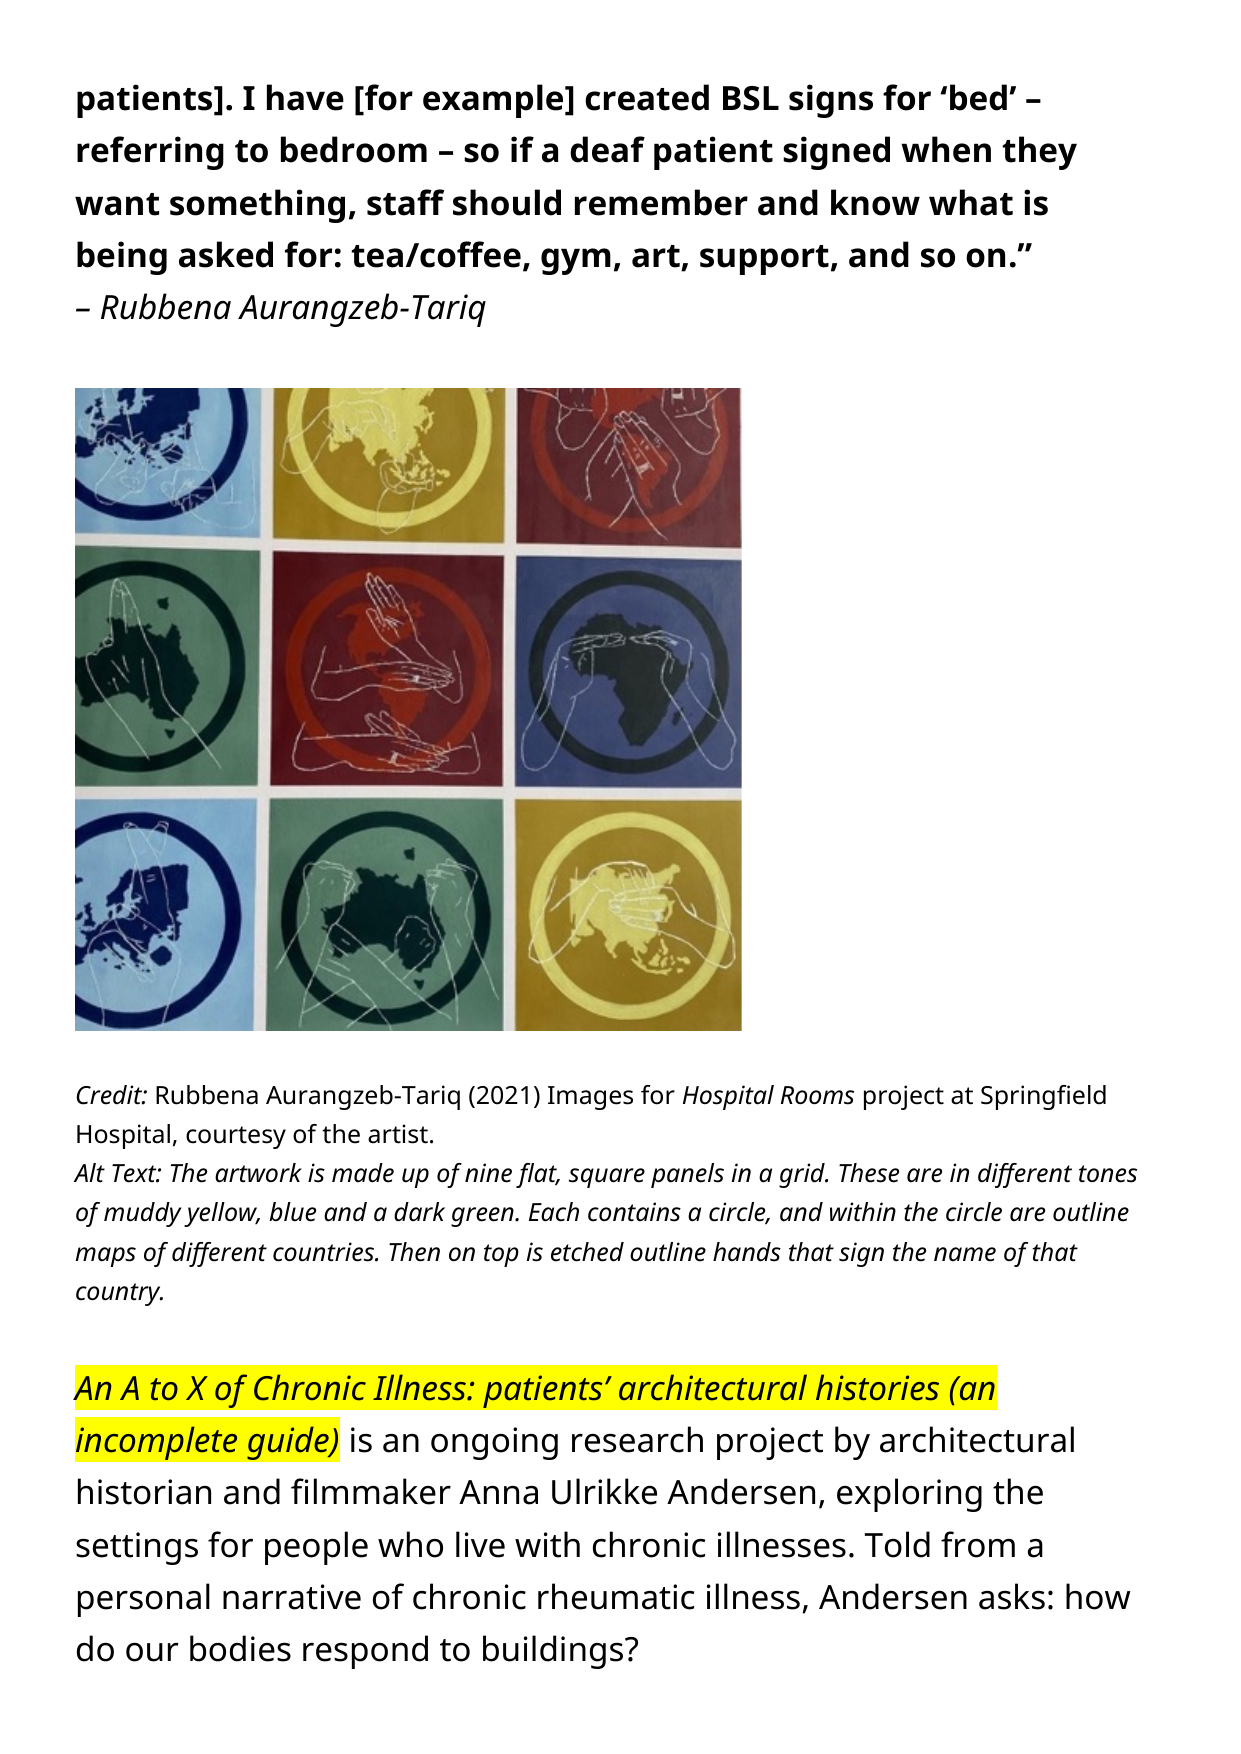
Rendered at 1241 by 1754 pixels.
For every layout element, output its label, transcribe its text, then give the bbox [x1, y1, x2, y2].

text – Rubbena Aurangzeb-Tariq [75, 284, 1136, 329]
picture [75, 388, 742, 1031]
text Alt Text: The artwork is made up of nine flat, square panels in a grid. These are in different tones of muddy yellow, blue and a dark green. Each contains a circle, and within the circle are outline maps of different countries. Then on top is etched outline hands that sign the name of that country. [75, 1156, 1165, 1307]
text An A to X of Chronic Illness: patients’ architectural histories (an incomplete guide) is an ongoing research project by architectural historian and filmmaker Anna Ulrikke Andersen, exploring the settings for people who live with chronic illnesses. Told from a personal narrative of chronic rheumatic illness, Andersen asks: how do our bodies respond to buildings? [75, 1365, 1136, 1671]
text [75, 75, 1136, 277]
text Credit: Rubbena Aurangzeb-Tariq (2021) Images for Hospital Rooms project at Springfield Hospital, courtesy of the artist. [75, 1078, 1165, 1151]
